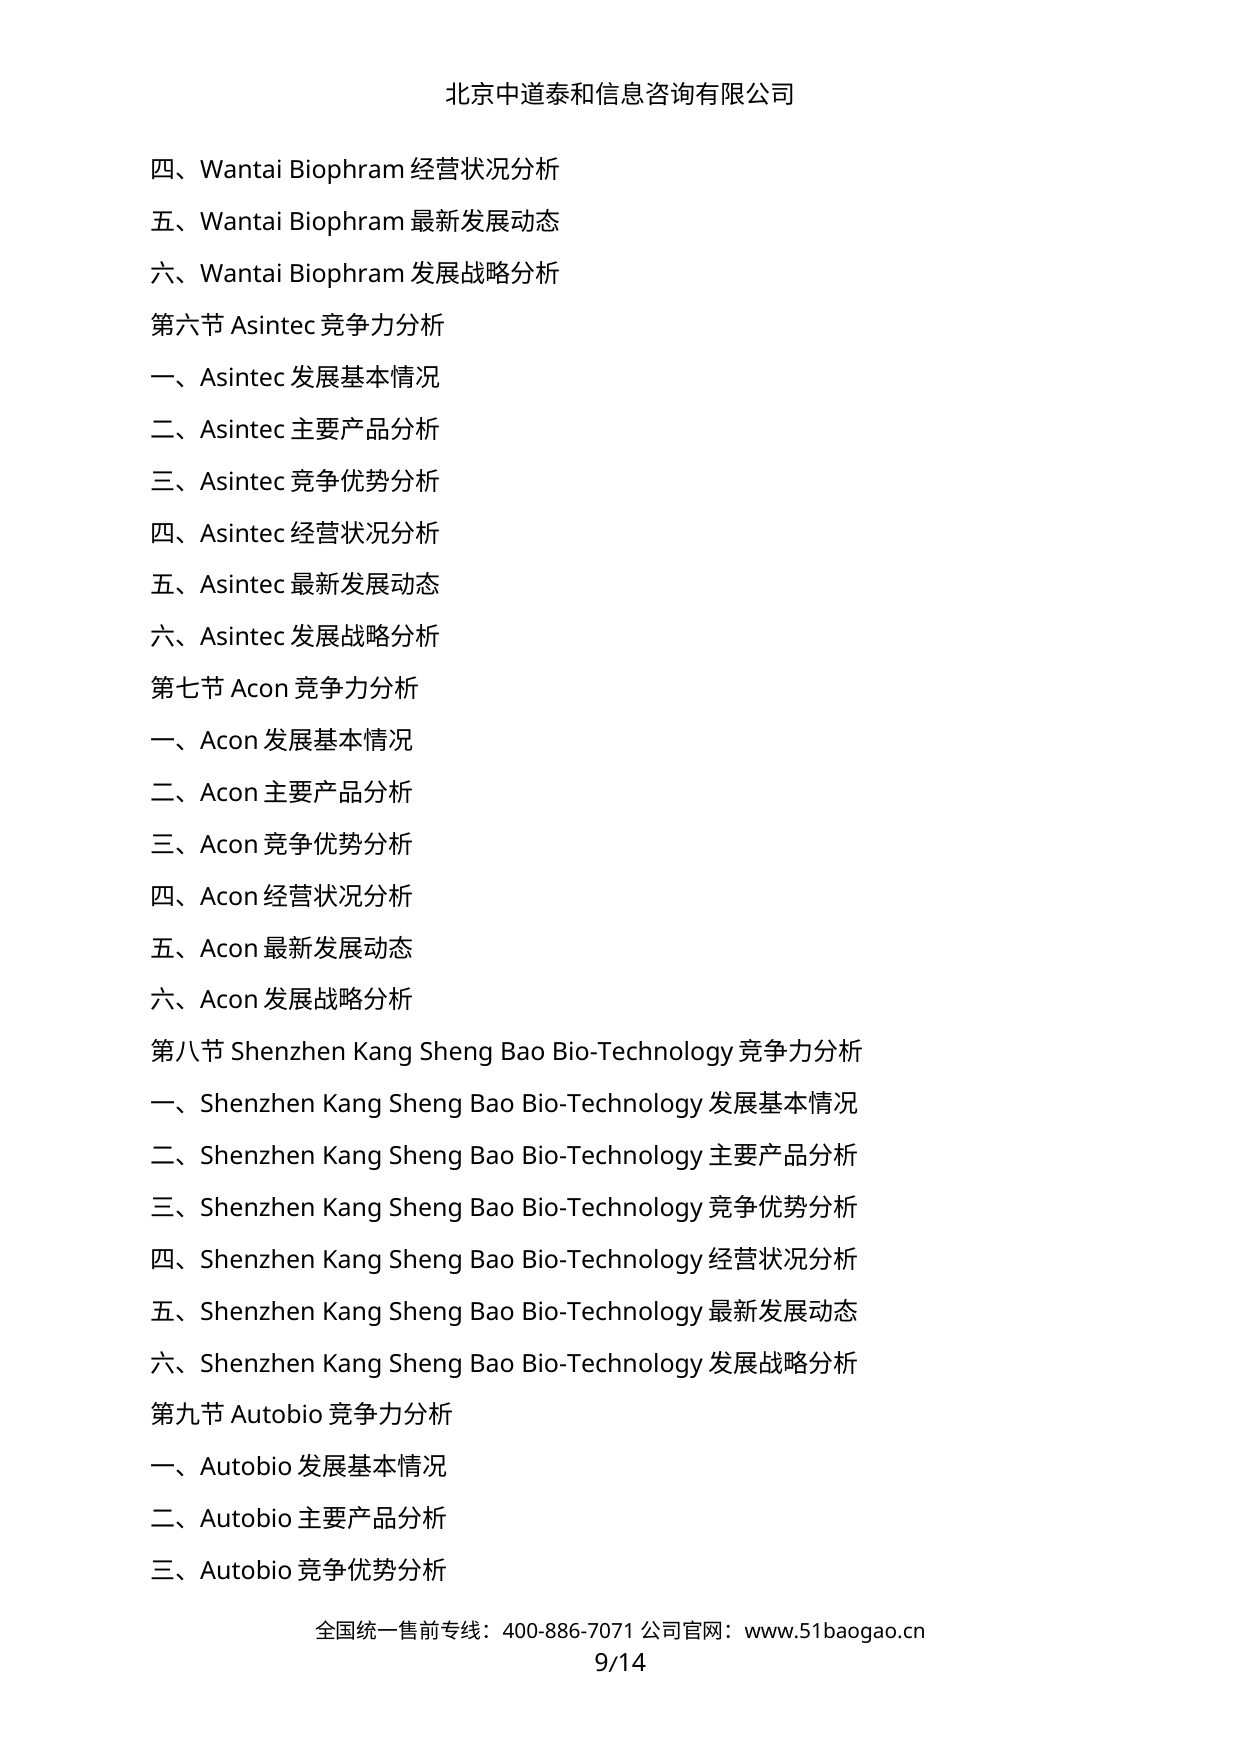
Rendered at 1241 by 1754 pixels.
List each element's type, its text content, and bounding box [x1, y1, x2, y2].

text 二、Acon主要产品分析 [150, 772, 1090, 809]
text 三、Shenzhen Kang Sheng Bao Bio-Technology竞争优势分析 [150, 1187, 1090, 1224]
text 四、Asintec经营状况分析 [150, 513, 1090, 549]
text 四、Wantai Biophram经营状况分析 [150, 150, 1090, 186]
text 五、Shenzhen Kang Sheng Bao Bio-Technology最新发展动态 [150, 1291, 1090, 1327]
text 六、Shenzhen Kang Sheng Bao Bio-Technology发展战略分析 [150, 1343, 1090, 1379]
text 第九节 Autobio竞争力分析 [150, 1395, 1090, 1431]
text 第八节 Shenzhen Kang Sheng Bao Bio-Technology竞争力分析 [150, 1032, 1090, 1068]
text 五、Acon最新发展动态 [150, 928, 1090, 964]
text 六、Acon发展战略分析 [150, 980, 1090, 1016]
text 一、Autobio发展基本情况 [150, 1447, 1090, 1483]
text 三、Acon竞争优势分析 [150, 824, 1090, 861]
text 二、Autobio主要产品分析 [150, 1499, 1090, 1535]
text 六、Asintec发展战略分析 [150, 617, 1090, 653]
text 六、Wantai Biophram发展战略分析 [150, 254, 1090, 290]
text 一、Acon发展基本情况 [150, 721, 1090, 757]
text 三、Autobio竞争优势分析 [150, 1551, 1090, 1587]
text 四、Acon经营状况分析 [150, 876, 1090, 912]
text 二、Asintec主要产品分析 [150, 409, 1090, 446]
text 三、Asintec竞争优势分析 [150, 461, 1090, 497]
text 四、Shenzhen Kang Sheng Bao Bio-Technology经营状况分析 [150, 1239, 1090, 1276]
text 第六节 Asintec竞争力分析 [150, 306, 1090, 342]
text 二、Shenzhen Kang Sheng Bao Bio-Technology主要产品分析 [150, 1136, 1090, 1172]
text 五、Wantai Biophram最新发展动态 [150, 202, 1090, 238]
text 第七节 Acon竞争力分析 [150, 669, 1090, 705]
text 一、Asintec发展基本情况 [150, 357, 1090, 394]
text 五、Asintec最新发展动态 [150, 565, 1090, 601]
text 一、Shenzhen Kang Sheng Bao Bio-Technology发展基本情况 [150, 1084, 1090, 1120]
